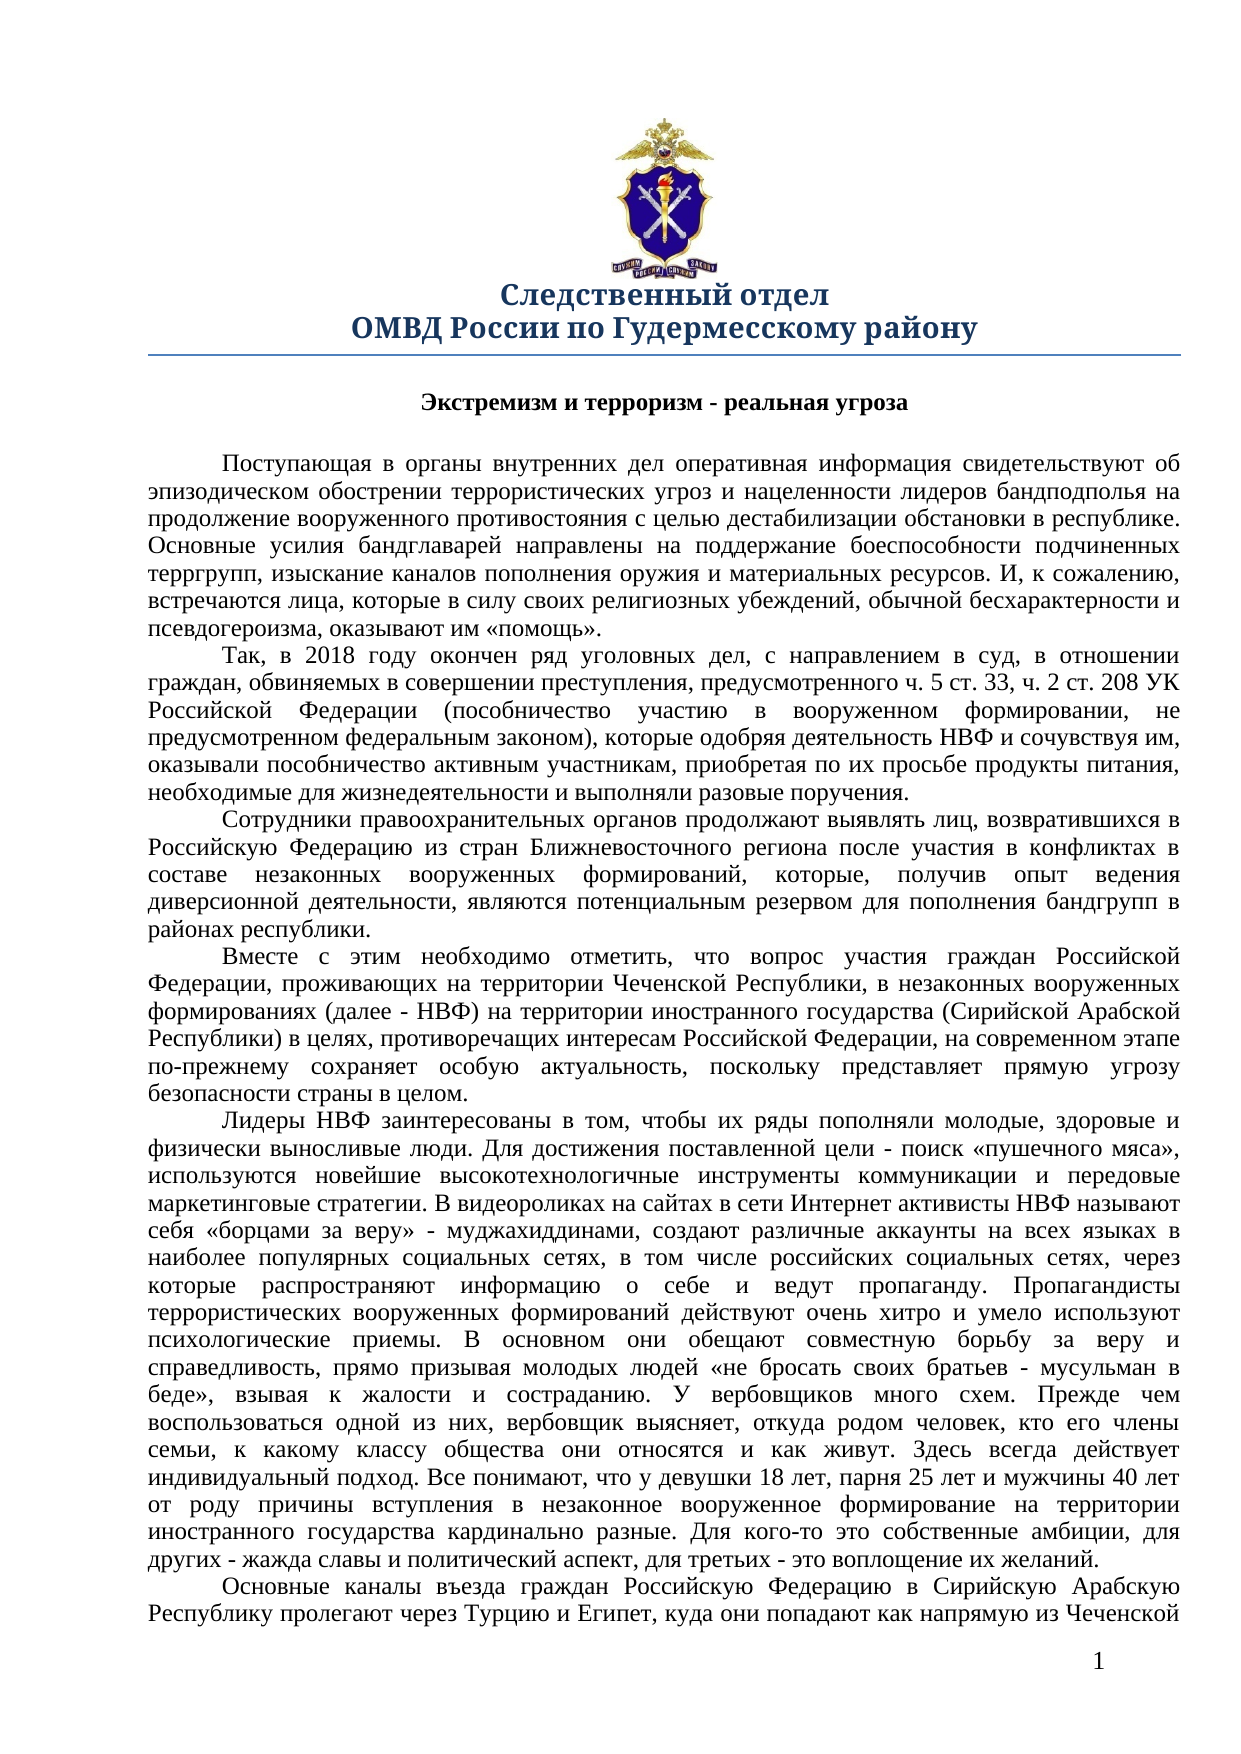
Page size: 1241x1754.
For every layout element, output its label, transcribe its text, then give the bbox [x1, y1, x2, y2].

title Следственный отдел [148, 279, 1181, 312]
picture [611, 118, 718, 279]
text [148, 1572, 1181, 1627]
text Лидеры НВФ заинтересованы в том, чтобы их ряды пополняли молодые, здоровые и физически выносливые люди. Для достижения поставленной цели - поиск «пушечного мяса», используются новейшие высокотехнологичные инструменты коммуникации и передовые маркетинговые стратегии. В видеороликах на сайтах в сети Интернет активисты НВФ называют себя «борцами за веру» - муджахиддинами, создают различные аккаунты на всех языках в наиболее популярных социальных сетях, в том числе российских социальных сетях, через которые распространяют информацию о себе и ведут пропаганду. Пропагандисты террористических вооруженных формирований действуют очень хитро и умело используют психологические приемы. В основном они обещают совместную борьбу за веру и справедливость, прямо призывая молодых людей «не бросать своих братьев - мусульман в беде», взывая к жалости и состраданию. У вербовщиков много схем. Прежде чем воспользоваться одной из них, вербовщик выясняет, откуда родом человек, кто его члены семьи, к какому классу общества они относятся и как живут. Здесь всегда действует индивидуальный подход. Все понимают, что у девушки 18 лет, парня 25 лет и мужчины 40 лет от роду причины вступления в незаконное вооруженное формирование на территории иностранного государства кардинально разные. Для кого-то это собственные амбиции, для других - жажда славы и политический аспект, для третьих - это воплощение их желаний. [148, 1107, 1181, 1572]
text Так, в 2018 году окончен ряд уголовных дел, с направлением в суд, в отношении граждан, обвиняемых в совершении преступления, предусмотренного ч. 5 ст. 33, ч. 2 ст. 208 УК Российской Федерации (пособничество участию в вооруженном формировании, не предусмотренном федеральным законом), которые одобряя деятельность НВФ и сочувствуя им, оказывали пособничество активным участникам, приобретая по их просьбе продукты питания, необходимые для жизнедеятельности и выполняли разовые поручения. [148, 641, 1181, 806]
text Поступающая в органы внутренних дел оперативная информация свидетельствуют об эпизодическом обострении террористических угроз и нацеленности лидеров бандподполья на продолжение вооруженного противостояния с целью дестабилизации обстановки в республике. Основные усилия бандглаварей направлены на поддержание боеспособности подчиненных терргрупп, изыскание каналов пополнения оружия и материальных ресурсов. И, к сожалению, встречаются лица, которые в силу своих религиозных убеждений, обычной бесхарактерности и псевдогероизма, оказывают им «помощь». [148, 450, 1181, 641]
text Сотрудники правоохранительных органов продолжают выявлять лиц, возвратившихся в Российскую Федерацию из стран Ближневосточного региона после участия в конфликтах в составе незаконных вооруженных формирований, которые, получив опыт ведения диверсионной деятельности, являются потенциальным резервом для пополнения бандгрупп в районах республики. [148, 806, 1181, 943]
text Экстремизм и терроризм - реальная угроза [148, 387, 1181, 416]
text Вместе с этим необходимо отметить, что вопрос участия граждан Российской Федерации, проживающих на территории Чеченской Республики, в незаконных вооруженных формированиях (далее - НВФ) на территории иностранного государства (Сирийской Арабской Республики) в целях, противоречащих интересам Российской Федерации, на современном этапе по-прежнему сохраняет особую актуальность, поскольку представляет прямую угрозу безопасности страны в целом. [148, 943, 1181, 1107]
title ОМВД России по Гудермесскому району [148, 312, 1181, 354]
